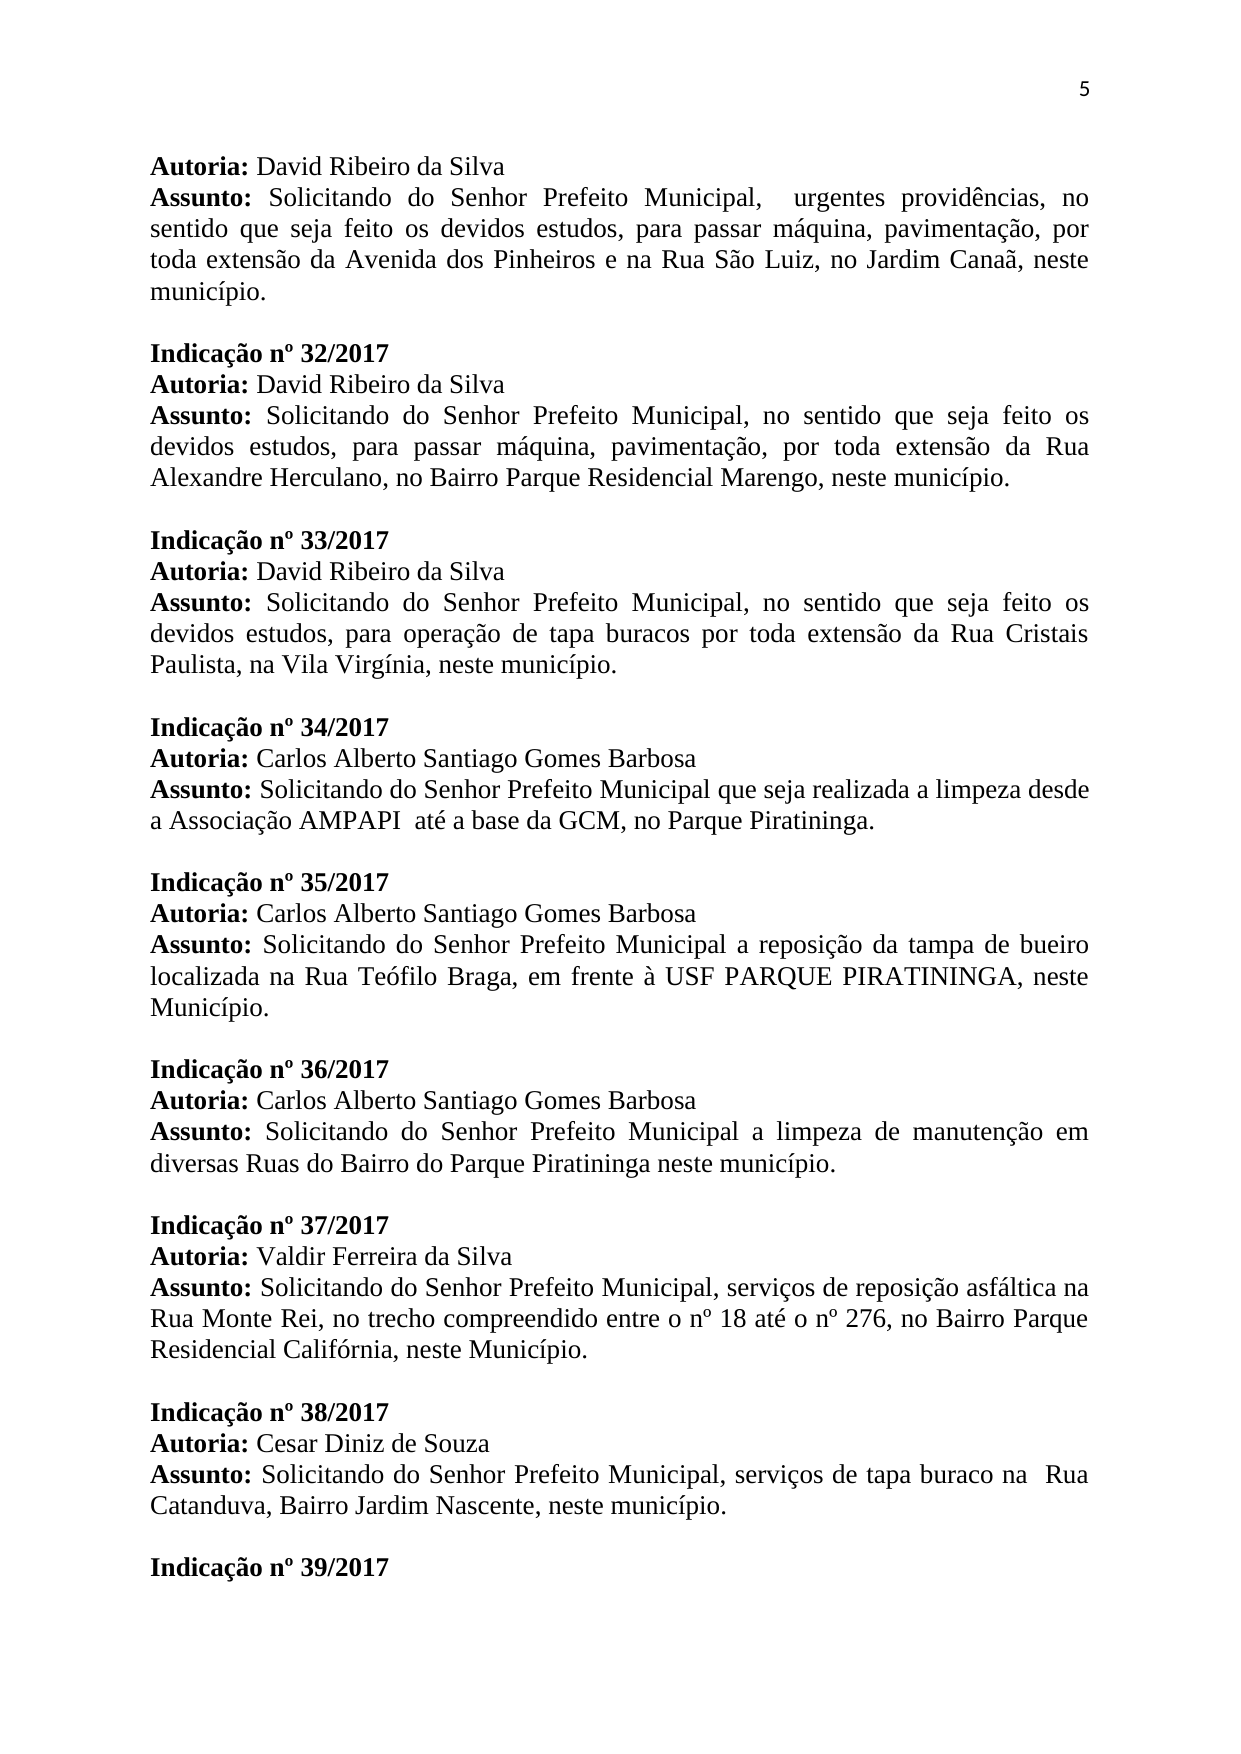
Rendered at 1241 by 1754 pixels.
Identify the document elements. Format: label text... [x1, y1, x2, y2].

text Assunto: Solicitando do Senhor Prefeito Municipal, urgentes providências, no sentido que seja feito os devidos estudos, para passar máquina, pavimentação, por toda extensão da Avenida dos Pinheiros e na Rua São Luiz, no Jardim Canaã, neste município. [150, 181, 1090, 306]
text Autoria: Carlos Alberto Santiago Gomes Barbosa [150, 1084, 1090, 1116]
text Autoria: Valdir Ferreira da Silva [150, 1240, 1090, 1271]
text Assunto: Solicitando do Senhor Prefeito Municipal, no sentido que seja feito os devidos estudos, para operação de tapa buracos por toda extensão da Rua Cristais Paulista, na Vila Virgínia, neste município. [150, 586, 1090, 679]
text Assunto: Solicitando do Senhor Prefeito Municipal que seja realizada a limpeza desde a Associação AMPAPI até a base da GCM, no Parque Piratininga. [150, 773, 1090, 835]
text Autoria: Carlos Alberto Santiago Gomes Barbosa [150, 742, 1090, 773]
text Assunto: Solicitando do Senhor Prefeito Municipal a limpeza de manutenção em diversas Ruas do Bairro do Parque Piratininga neste município. [150, 1116, 1090, 1178]
text Indicação nº 39/2017 [150, 1552, 1090, 1583]
text Assunto: Solicitando do Senhor Prefeito Municipal, no sentido que seja feito os devidos estudos, para passar máquina, pavimentação, por toda extensão da Rua Alexandre Herculano, no Bairro Parque Residencial Marengo, neste município. [150, 399, 1090, 493]
text Autoria: David Ribeiro da Silva [150, 150, 1090, 181]
text Indicação nº 37/2017 [150, 1209, 1090, 1240]
text Autoria: David Ribeiro da Silva [150, 555, 1090, 586]
text Indicação nº 36/2017 [150, 1053, 1090, 1084]
text Assunto: Solicitando do Senhor Prefeito Municipal, serviços de tapa buraco na Rua Catanduva, Bairro Jardim Nascente, neste município. [150, 1458, 1090, 1520]
text Indicação nº 35/2017 [150, 866, 1090, 897]
text Indicação nº 34/2017 [150, 711, 1090, 742]
text Indicação nº 33/2017 [150, 524, 1090, 555]
text Autoria: Carlos Alberto Santiago Gomes Barbosa [150, 897, 1090, 929]
text Autoria: David Ribeiro da Silva [150, 368, 1090, 399]
text Assunto: Solicitando do Senhor Prefeito Municipal, serviços de reposição asfáltica na Rua Monte Rei, no trecho compreendido entre o nº 18 até o nº 276, no Bairro Parque Residencial Califórnia, neste Município. [150, 1271, 1090, 1365]
text Autoria: Cesar Diniz de Souza [150, 1427, 1090, 1458]
text Assunto: Solicitando do Senhor Prefeito Municipal a reposição da tampa de bueiro localizada na Rua Teófilo Braga, em frente à USF PARQUE PIRATININGA, neste Município. [150, 929, 1090, 1022]
text Indicação nº 38/2017 [150, 1396, 1090, 1427]
text Indicação nº 32/2017 [150, 337, 1090, 368]
